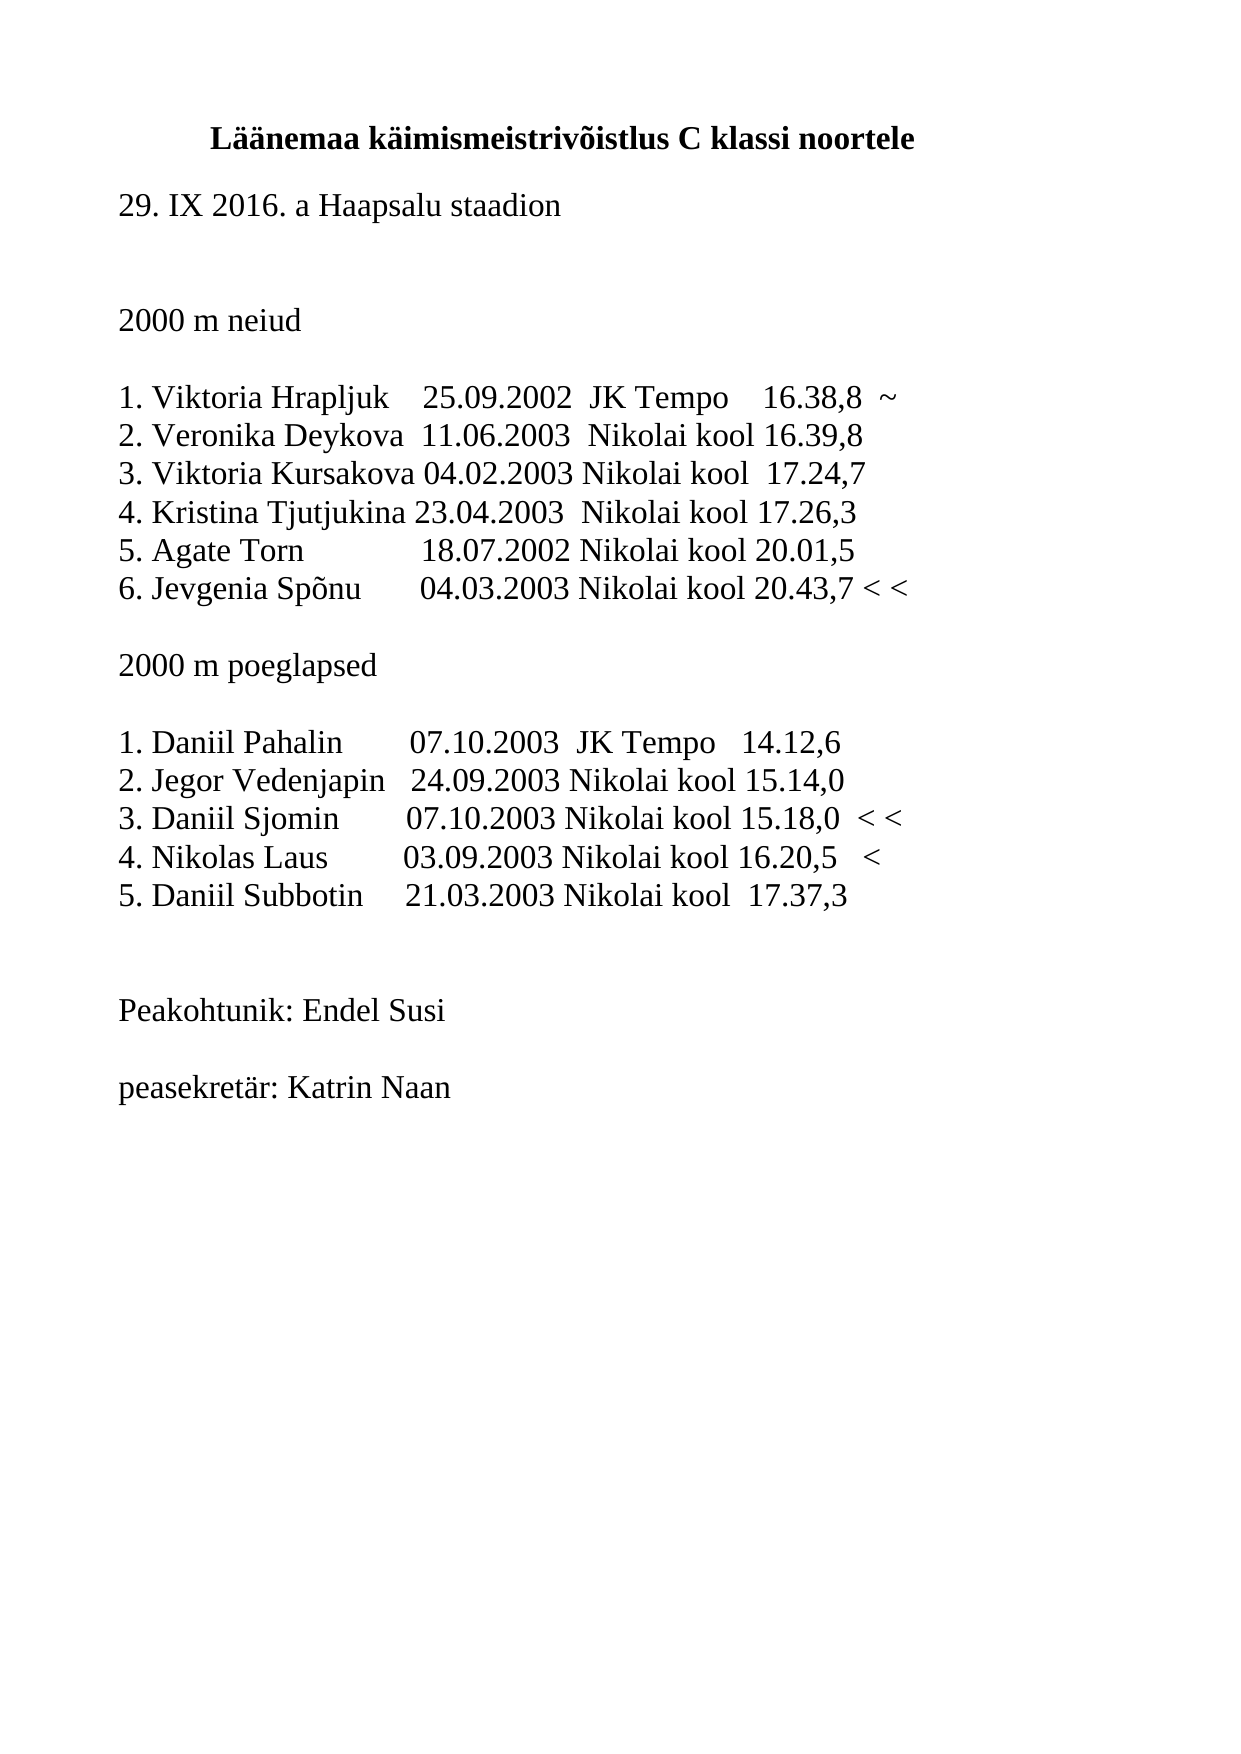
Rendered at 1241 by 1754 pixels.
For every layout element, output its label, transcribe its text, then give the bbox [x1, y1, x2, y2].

text 1. Daniil Pahalin 07.10.2003 JK Tempo 14.12,6 [118, 722, 1122, 760]
text Läänemaa käimismeistrivõistlus C klassi noortele [118, 118, 1122, 156]
text 6. Jevgenia Spõnu 04.03.2003 Nikolai kool 20.43,7 < < [118, 568, 1122, 607]
text 2000 m neiud [118, 300, 1122, 338]
text 2000 m poeglapsed [118, 645, 1122, 683]
text 29. IX 2016. a Haapsalu staadion [118, 185, 1122, 223]
text Peakohtunik: Endel Susi [118, 990, 1122, 1028]
text 5. Daniil Subbotin 21.03.2003 Nikolai kool 17.37,3 [118, 875, 1122, 913]
text 1. Viktoria Hrapljuk 25.09.2002 JK Tempo 16.38,8 ~ [118, 377, 1122, 415]
text 4. Kristina Tjutjukina 23.04.2003 Nikolai kool 17.26,3 [118, 492, 1122, 530]
text 3. Daniil Sjomin 07.10.2003 Nikolai kool 15.18,0 < < [118, 798, 1122, 837]
text 3. Viktoria Kursakova 04.02.2003 Nikolai kool 17.24,7 [118, 453, 1122, 492]
text 2. Jegor Vedenjapin 24.09.2003 Nikolai kool 15.14,0 [118, 760, 1122, 798]
text peasekretär: Katrin Naan [118, 1067, 1122, 1105]
text 4. Nikolas Laus 03.09.2003 Nikolai kool 16.20,5 < [118, 837, 1122, 875]
text 5. Agate Torn 18.07.2002 Nikolai kool 20.01,5 [118, 530, 1122, 568]
text 2. Veronika Deykova 11.06.2003 Nikolai kool 16.39,8 [118, 415, 1122, 453]
